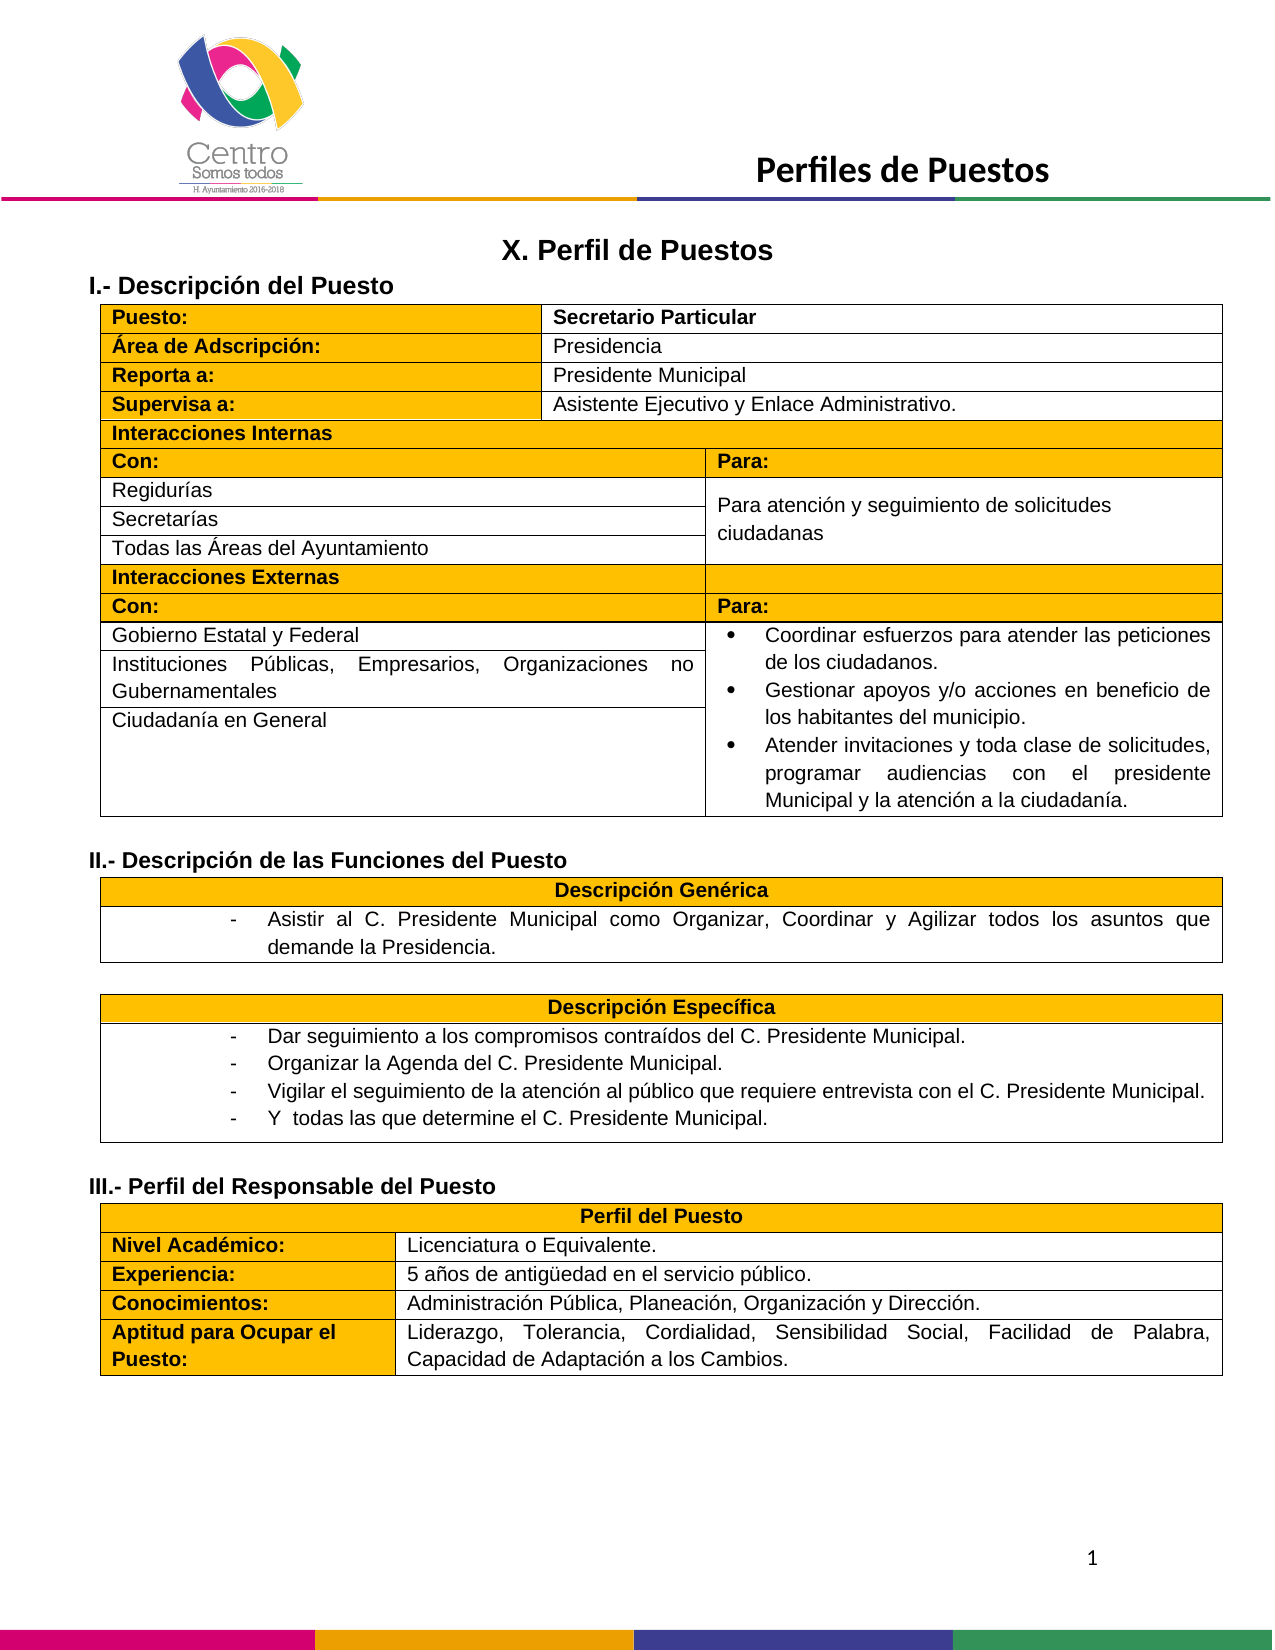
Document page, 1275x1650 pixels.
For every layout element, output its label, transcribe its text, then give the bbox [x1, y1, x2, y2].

table_cell Para: [706, 594, 1222, 621]
picture [177, 34, 304, 194]
table_cell Presidente Municipal [542, 363, 1222, 391]
table_cell Área de Adscripción: [101, 334, 541, 362]
table_header Puesto: [101, 305, 541, 333]
table_cell Para: [706, 449, 1222, 477]
table_cell Interacciones Internas [101, 421, 1222, 448]
table_cell Nivel Académico: [101, 1233, 395, 1261]
picture [0, 197, 1271, 201]
table_cell Dar seguimiento a los compromisos contraídos del C. Presidente Municipal. Organizar la Agenda del C. Presidente Municipal. Vigilar el seguimiento de la atención al público que requiere entrevista con el C. Presidente Municipal. Y todas las que determine el C. Presidente Municipal. [101, 1024, 1222, 1142]
table_header Descripción Específica [101, 995, 1222, 1022]
table_cell Interacciones Externas [101, 565, 705, 593]
table_cell Asistir al C. Presidente Municipal como Organizar, Coordinar y Agilizar todos los asuntos que demande la Presidencia. [101, 907, 1222, 962]
text III.- Perfil del Responsable del Puesto [88, 1173, 1098, 1199]
table_cell Asistente Ejecutivo y Enlace Administrativo. [542, 392, 1222, 419]
table_cell Conocimientos: [101, 1291, 395, 1319]
text X. Perfil de Puestos [177, 232, 1098, 266]
table_header Descripción Genérica [101, 878, 1222, 906]
table_cell Secretarías [101, 507, 705, 535]
table_cell Licenciatura o Equivalente. [396, 1233, 1222, 1261]
table_cell Gobierno Estatal y Federal [101, 623, 705, 650]
table_cell Supervisa a: [101, 392, 541, 419]
table_cell Para atención y seguimiento de solicitudes ciudadanas [706, 478, 1222, 564]
table_cell Con: [101, 594, 705, 621]
table_cell Instituciones Públicas, Empresarios, Organizaciones no Gubernamentales [101, 651, 705, 707]
table_cell Experiencia: [101, 1262, 395, 1290]
table_cell Regidurías [101, 478, 705, 506]
text I.- Descripción del Puesto [88, 271, 1098, 300]
table_cell Liderazgo, Tolerancia, Cordialidad, Sensibilidad Social, Facilidad de Palabra, Capacidad de Adaptación a los Cambios. [396, 1320, 1222, 1375]
table_cell Presidencia [542, 334, 1222, 362]
table_cell [706, 565, 1222, 593]
table_cell Todas las Áreas del Ayuntamiento [101, 536, 705, 564]
table_header Secretario Particular [542, 305, 1222, 333]
table_cell Con: [101, 449, 705, 477]
table_cell 5 años de antigüedad en el servicio público. [396, 1262, 1222, 1290]
table_header Perfil del Puesto [101, 1204, 1222, 1232]
table_cell Aptitud para Ocupar el Puesto: [101, 1320, 395, 1375]
text II.- Descripción de las Funciones del Puesto [88, 847, 1098, 873]
table_cell Reporta a: [101, 363, 541, 391]
table_cell Coordinar esfuerzos para atender las peticiones de los ciudadanos. Gestionar apoyos y/o acciones en beneficio de los habitantes del municipio. Atender invitaciones y toda clase de solicitudes, programar audiencias con el presidente Municipal y la atención a la ciudadanía. [706, 623, 1222, 816]
table_cell Ciudadanía en General [101, 708, 705, 816]
table_cell Administración Pública, Planeación, Organización y Dirección. [396, 1291, 1222, 1319]
